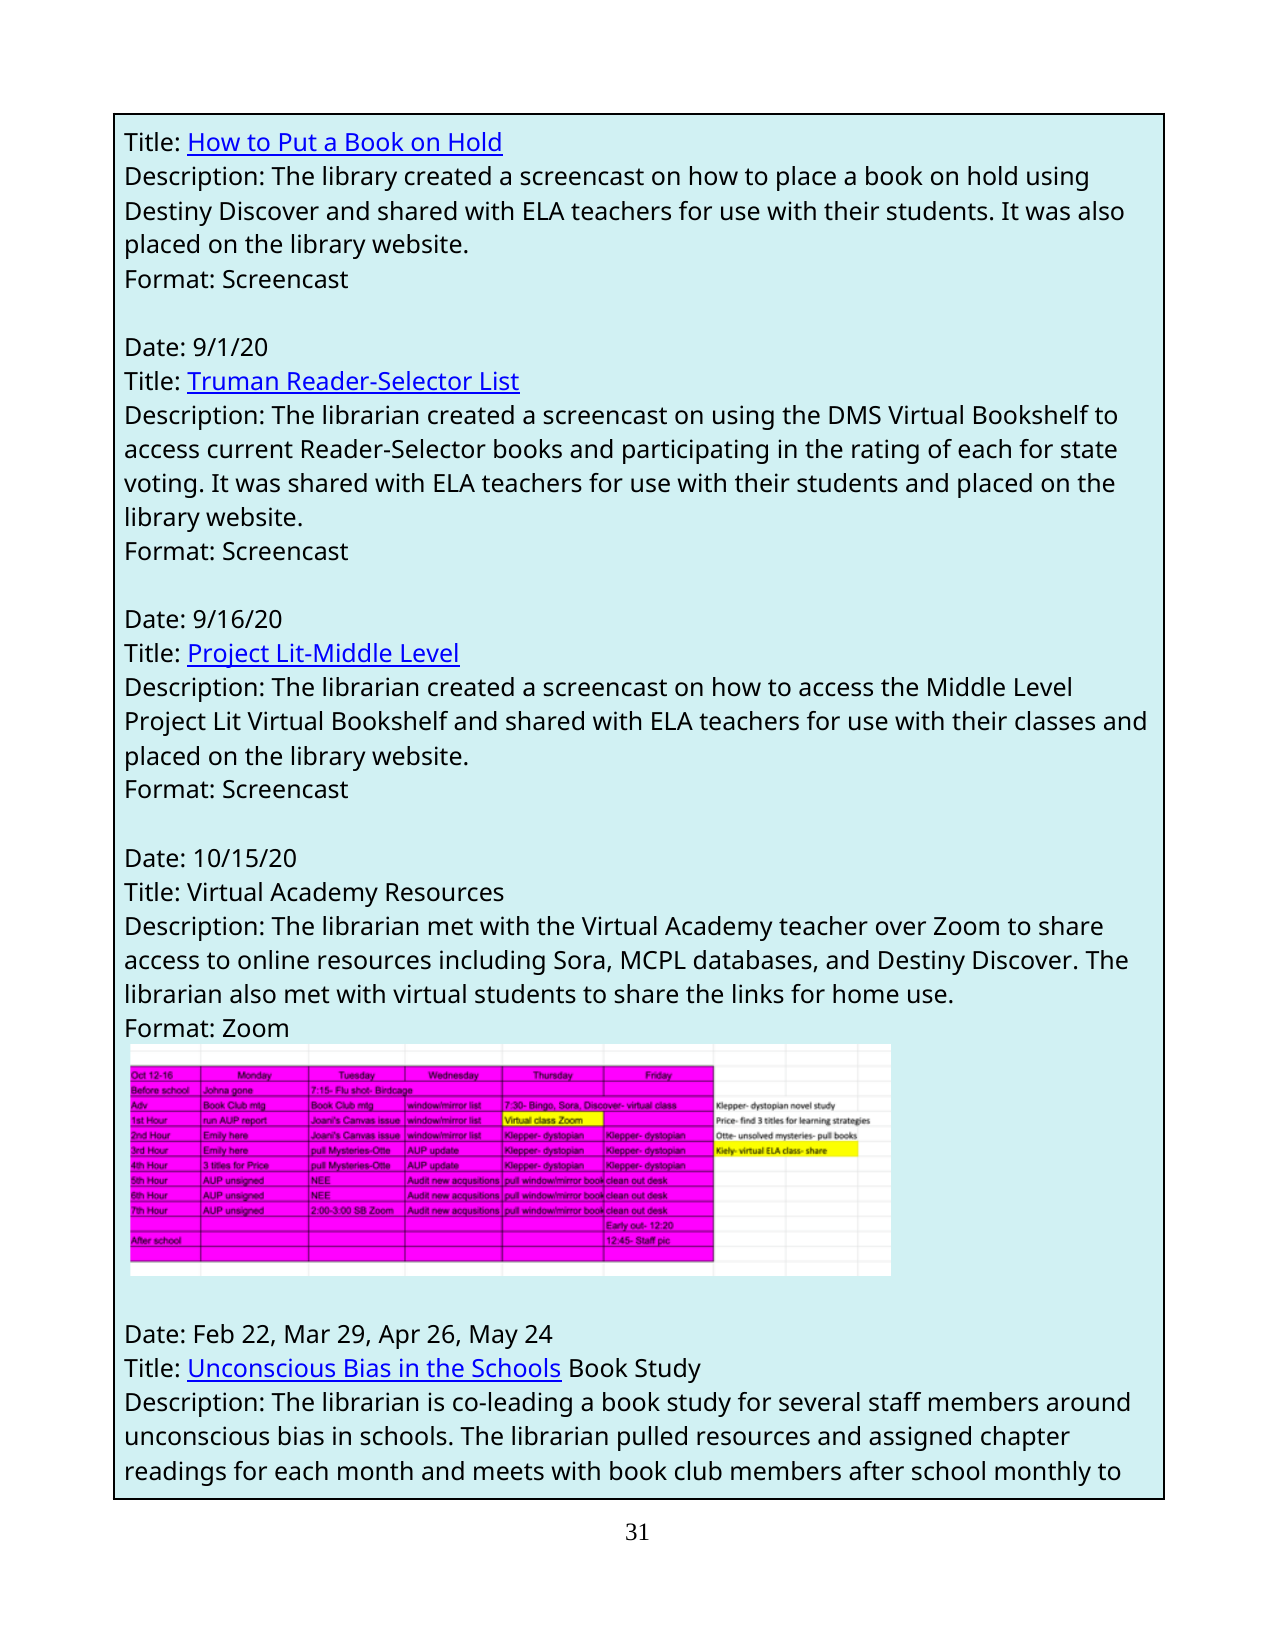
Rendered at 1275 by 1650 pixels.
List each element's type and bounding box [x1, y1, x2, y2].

picture [130, 1044, 891, 1276]
table_cell [115, 115, 1163, 1498]
